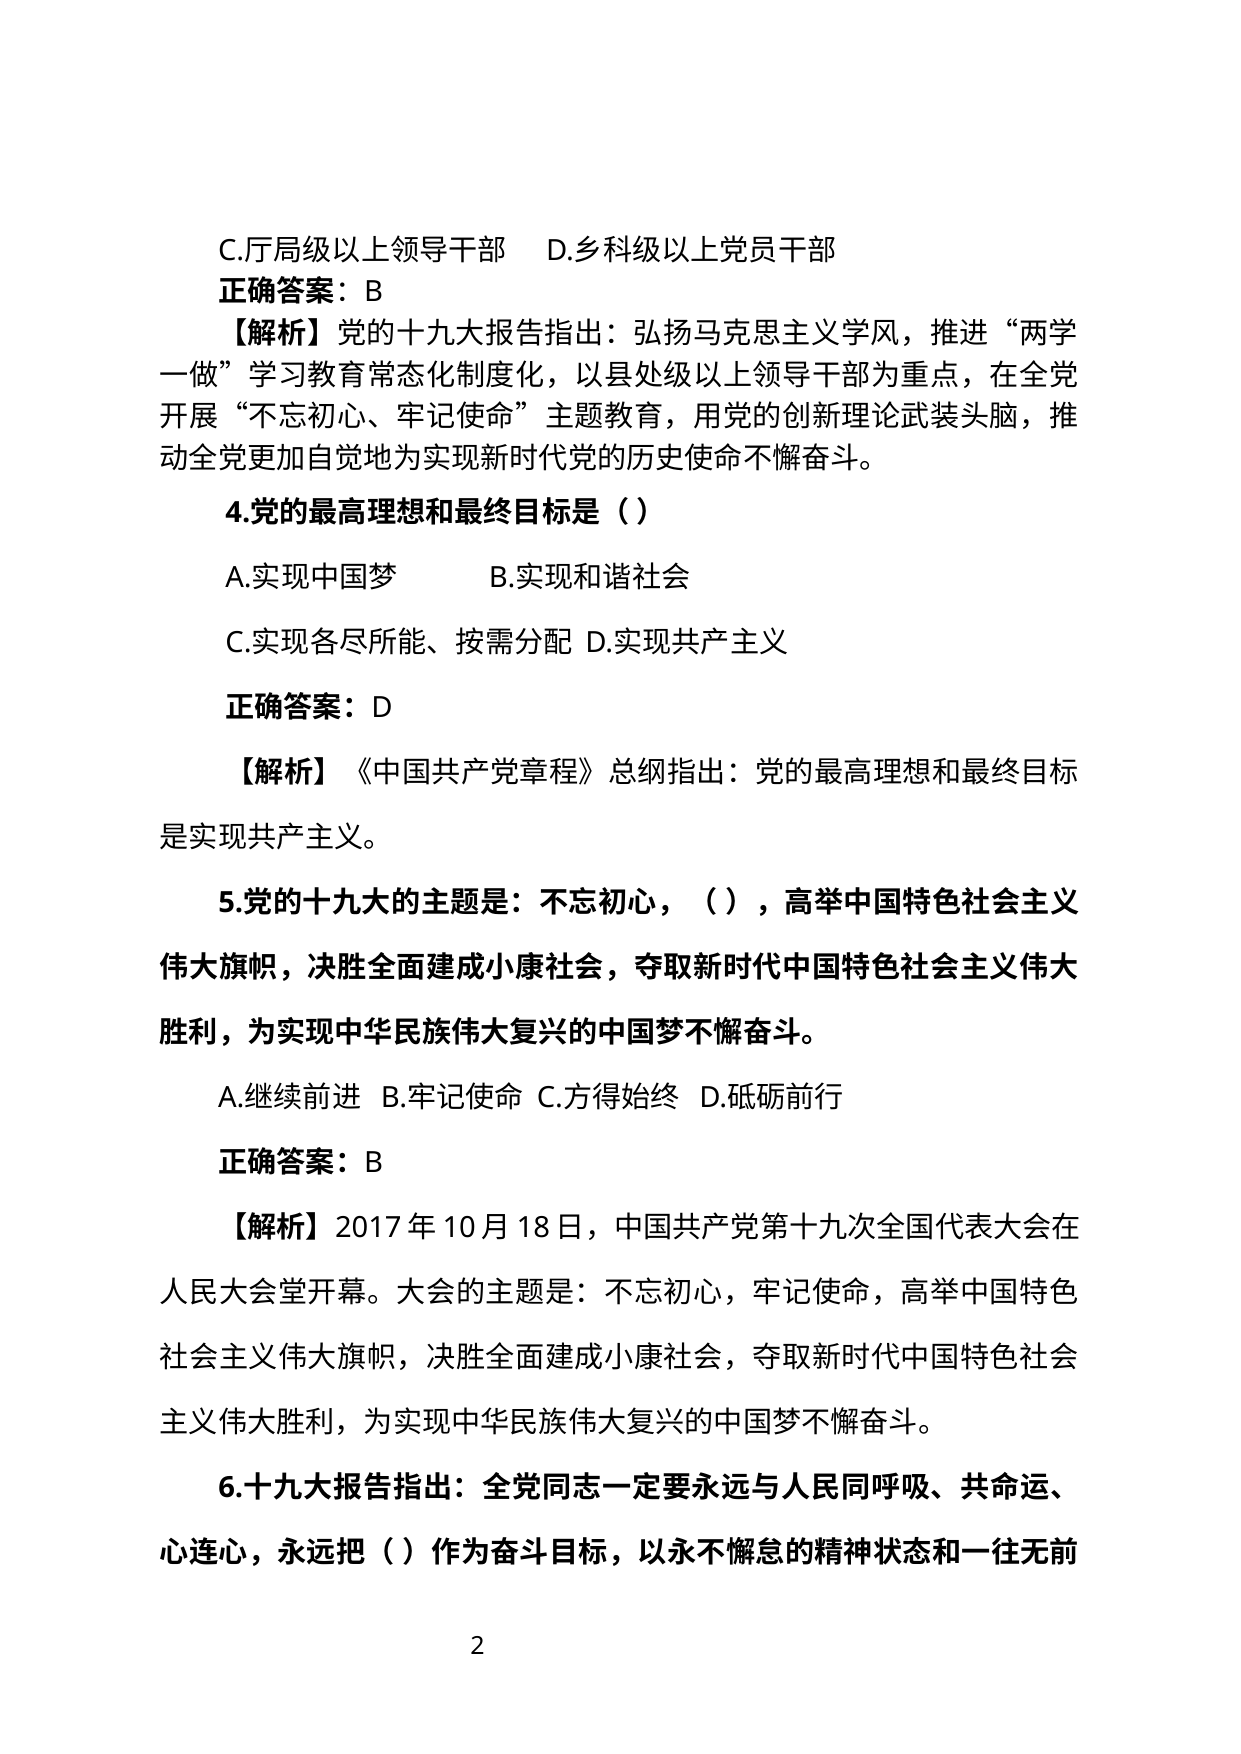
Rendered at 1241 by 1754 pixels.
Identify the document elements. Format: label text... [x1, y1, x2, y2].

text 4.党的最高理想和最终目标是（ ） [159, 477, 1081, 542]
text C.厅局级以上领导干部 D.乡科级以上党员干部 [159, 227, 1081, 268]
text 【解析】2017年10月18日，中国共产党第十九次全国代表大会在人民大会堂开幕。大会的主题是：不忘初心，牢记使命，高举中国特色社会主义伟大旗帜，决胜全面建成小康社会，夺取新时代中国特色社会主义伟大胜利，为实现中华民族伟大复兴的中国梦不懈奋斗。 [159, 1192, 1081, 1452]
text 正确答案：B [159, 268, 1081, 310]
text 5.党的十九大的主题是：不忘初心，（ ），高举中国特色社会主义伟大旗帜，决胜全面建成小康社会，夺取新时代中国特色社会主义伟大胜利，为实现中华民族伟大复兴的中国梦不懈奋斗。 [159, 867, 1081, 1062]
text C.实现各尽所能、按需分配 D.实现共产主义 [159, 607, 1081, 672]
text 正确答案：B [159, 1127, 1081, 1192]
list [159, 1452, 1081, 1582]
text 【解析】党的十九大报告指出：弘扬马克思主义学风，推进“两学一做”学习教育常态化制度化，以县处级以上领导干部为重点，在全党开展“不忘初心、牢记使命”主题教育，用党的创新理论武装头脑，推动全党更加自觉地为实现新时代党的历史使命不懈奋斗。 [159, 310, 1081, 477]
text A.实现中国梦 B.实现和谐社会 [159, 542, 1081, 607]
text A.继续前进 B.牢记使命 C.方得始终 D.砥砺前行 [159, 1062, 1081, 1127]
text 【解析】《中国共产党章程》总纲指出：党的最高理想和最终目标是实现共产主义。 [159, 737, 1081, 867]
text 正确答案：D [159, 672, 1081, 737]
